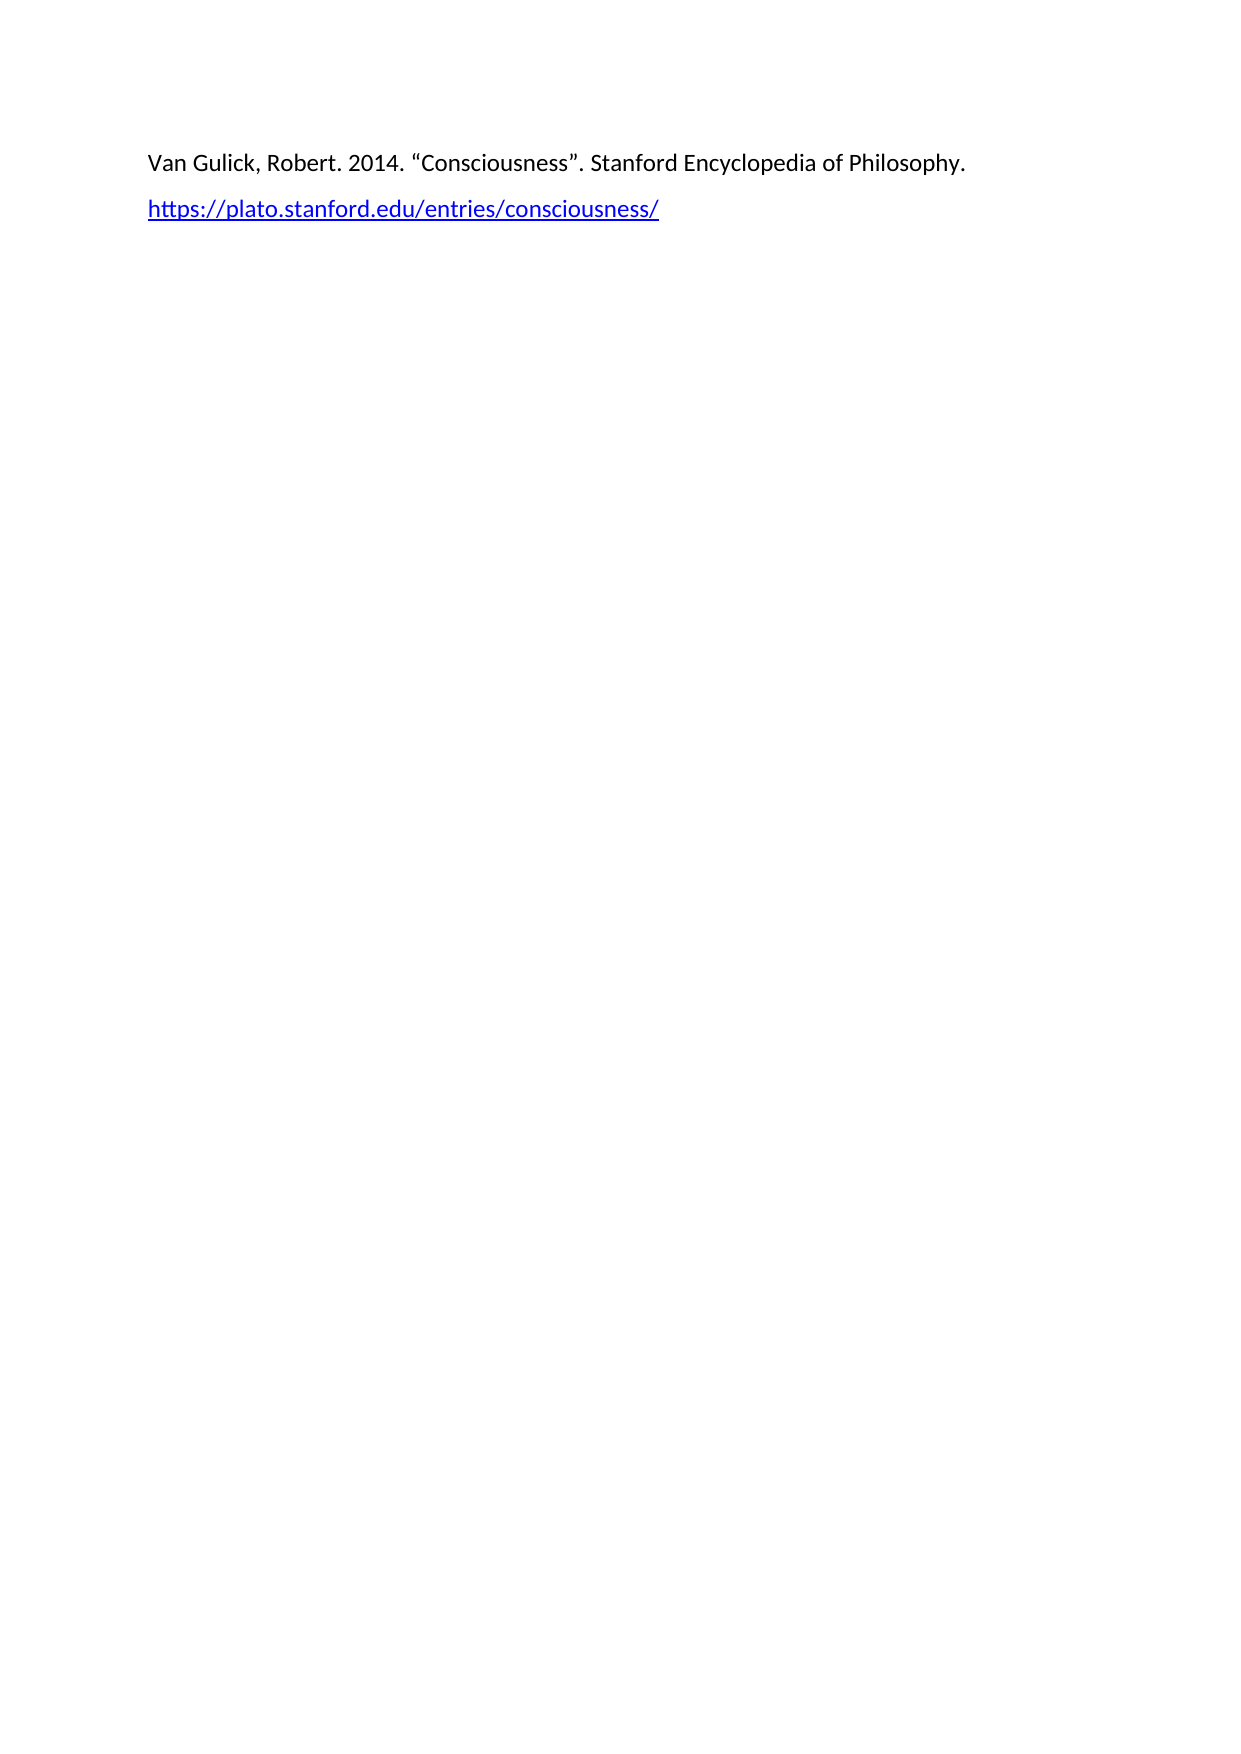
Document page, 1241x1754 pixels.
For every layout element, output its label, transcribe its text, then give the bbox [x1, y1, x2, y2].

text Van Gulick, Robert. 2014. “Consciousness”. Stanford Encyclopedia of Philosophy. https://plato.stanford.edu/entries/consciousness/ [148, 148, 1093, 224]
